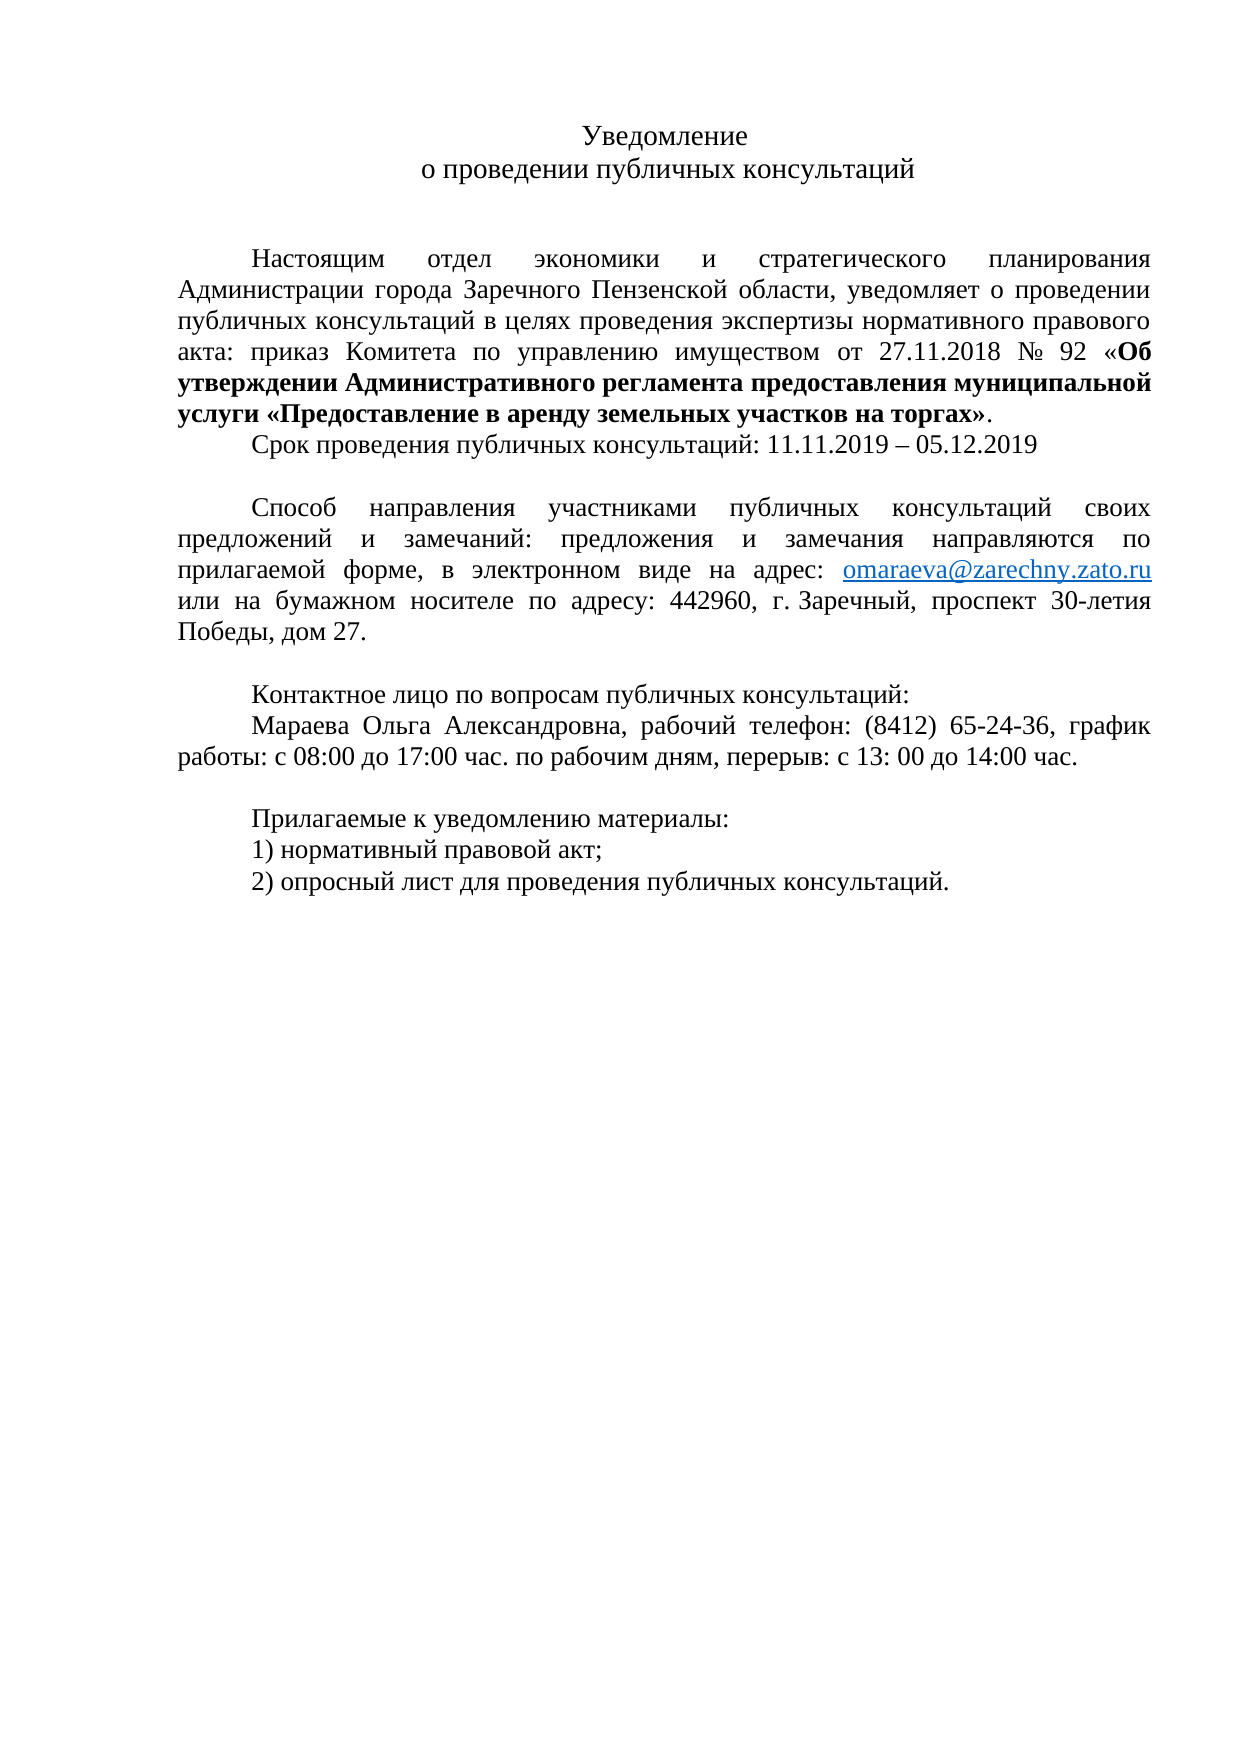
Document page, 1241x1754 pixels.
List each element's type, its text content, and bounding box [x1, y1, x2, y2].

text о проведении публичных консультаций [177, 152, 1152, 185]
text Мараева Ольга Александровна, рабочий телефон: (8412) 65-24-36, график работы: с 08:00 до 17:00 час. по рабочим дням, перерыв: с 13: 00 до 14:00 час. [177, 709, 1152, 771]
text Прилагаемые к уведомлению материалы: [177, 802, 1152, 833]
text Уведомление [177, 118, 1152, 152]
title Настоящим отдел экономики и стратегического планирования Администрации города Заречного Пензенской области, уведомляет о проведении публичных консультаций в целях проведения экспертизы нормативного правового акта: приказ Комитета по управлению имуществом от 27.11.2018 № 92 «Об утверждении Административного регламента предоставления муниципальной услуги «Предоставление в аренду земельных участков на торгах». [177, 242, 1152, 429]
text 1) нормативный правовой акт; [177, 833, 1152, 865]
text Срок проведения публичных консультаций: 11.11.2019 – 05.12.2019 [177, 429, 1152, 460]
text Способ направления участниками публичных консультаций своих предложений и замечаний: предложения и замечания направляются по прилагаемой форме, в электронном виде на адрес: omaraeva@zarechny.zato.ru или на бумажном носителе по адресу: 442960, г. Заречный, проспект 30-летия Победы, дом 27. [177, 491, 1152, 647]
text Контактное лицо по вопросам публичных консультаций: [177, 678, 1152, 709]
text 2) опросный лист для проведения публичных консультаций. [177, 865, 1152, 896]
